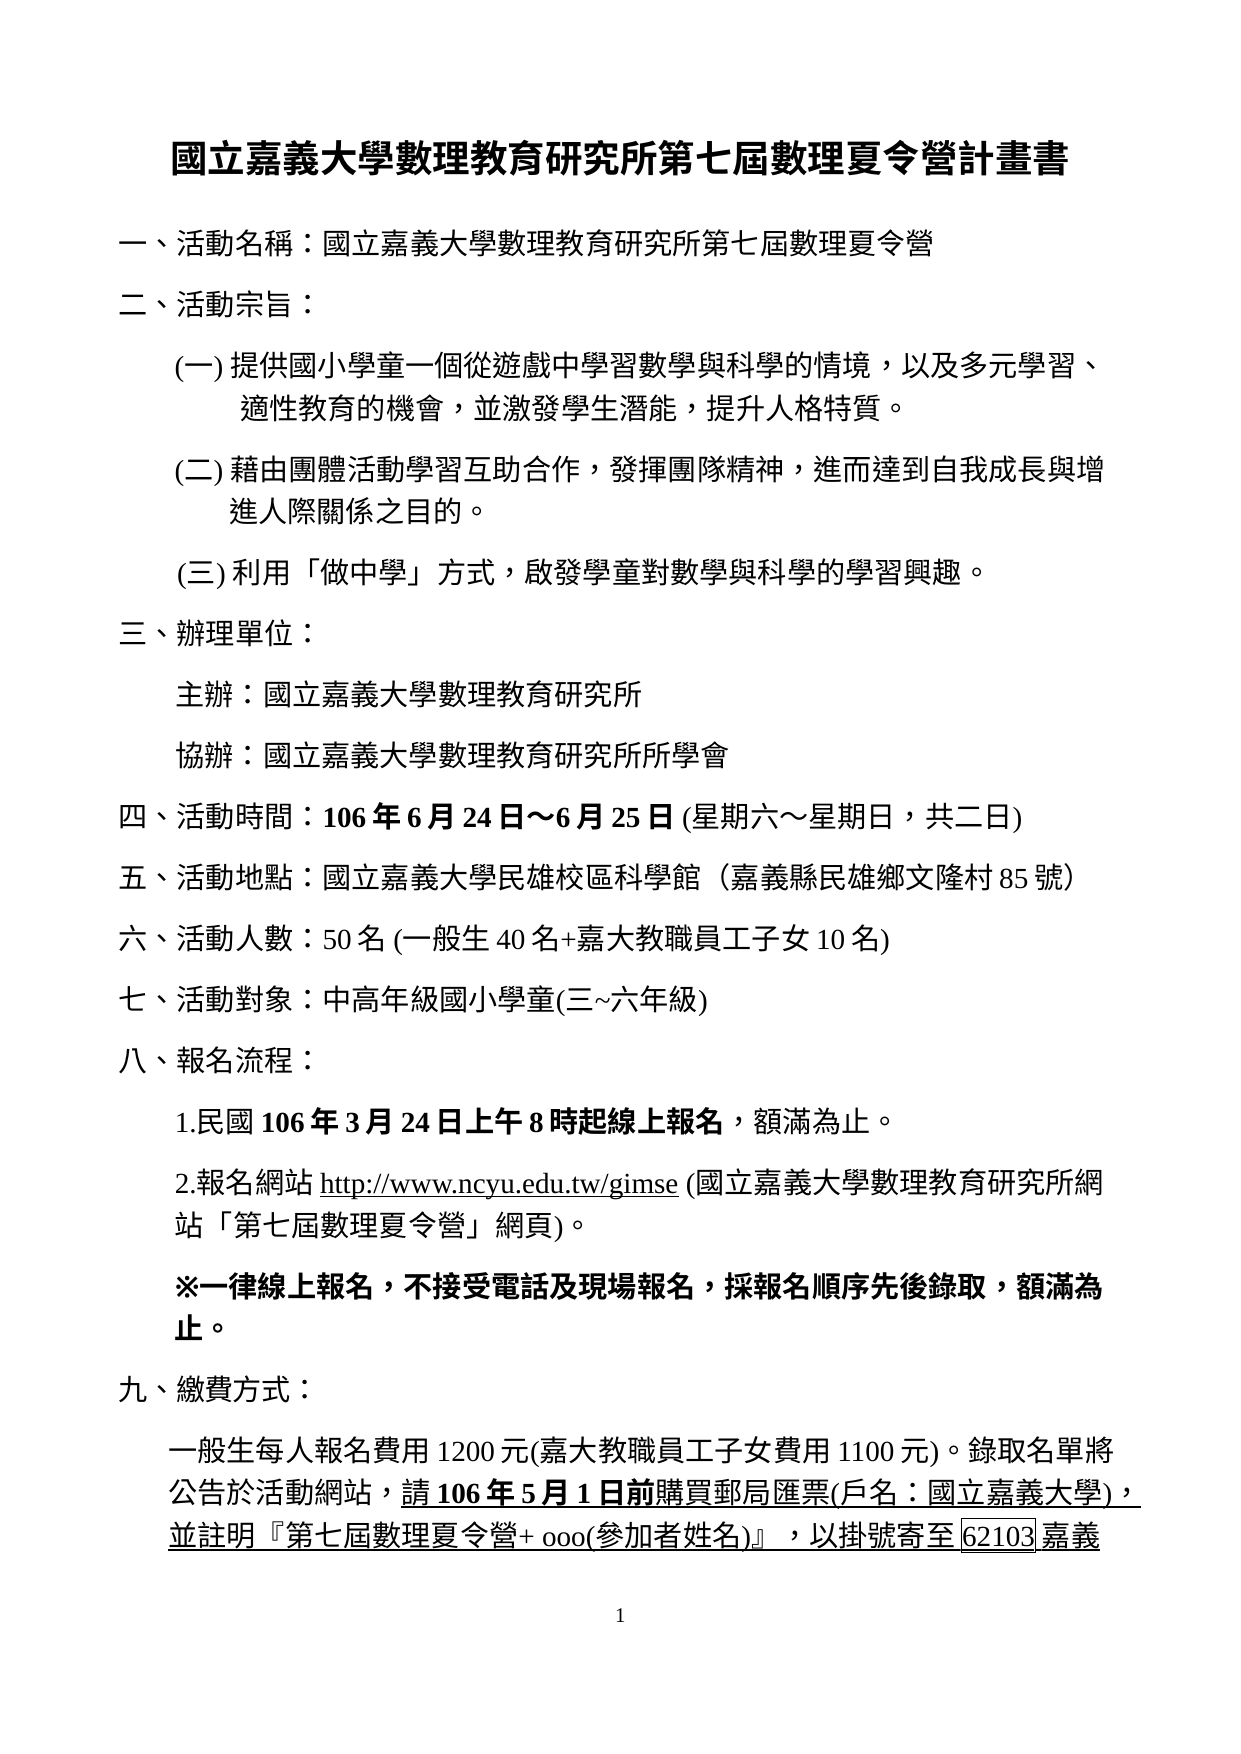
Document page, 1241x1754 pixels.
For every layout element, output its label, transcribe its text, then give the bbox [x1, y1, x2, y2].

text 協辦：國立嘉義大學數理教育研究所所學會 [118, 733, 1122, 775]
text 國立嘉義大學數理教育研究所第七屆數理夏令營計畫書 [118, 129, 1122, 183]
text ※一律線上報名，不接受電話及現場報名，採報名順序先後錄取，額滿為止。 [174, 1263, 1122, 1348]
text (三) 利用「做中學」方式，啟發學童對數學與科學的學習興趣。 [177, 549, 1122, 592]
text 九、繳費方式： [118, 1367, 1122, 1409]
text 1.民國106年3月24日上午8時起線上報名，額滿為止。 [174, 1099, 1122, 1141]
text 二、活動宗旨： [118, 282, 1122, 324]
text 三、辦理單位： [118, 611, 1122, 653]
text 八、報名流程： [118, 1038, 1122, 1080]
text (一) 提供國小學童一個從遊戲中學習數學與科學的情境，以及多元學習、適性教育的機會，並激發學生潛能，提升人格特質。 [174, 343, 1122, 427]
text 一、活動名稱：國立嘉義大學數理教育研究所第七屆數理夏令營 [118, 221, 1122, 263]
text 主辦：國立嘉義大學數理教育研究所 [118, 672, 1122, 714]
text 七、活動對象：中高年級國小學童(三~六年級) [118, 977, 1122, 1019]
text 2.報名網站 http://www.ncyu.edu.tw/gimse (國立嘉義大學數理教育研究所網站「第七屆數理夏令營」網頁)。 [174, 1160, 1122, 1244]
text (二) 藉由團體活動學習互助合作，發揮團隊精神，進而達到自我成長與增進人際關係之目的。 [174, 446, 1122, 531]
text 六、活動人數：50名 (一般生40名+嘉大教職員工子女10名) [118, 916, 1122, 958]
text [168, 1428, 1122, 1555]
text 四、活動時間：106年6月24日～6月25日 (星期六～星期日，共二日) [118, 794, 1122, 836]
text 五、活動地點：國立嘉義大學民雄校區科學館（嘉義縣民雄鄉文隆村85號） [118, 855, 1122, 897]
